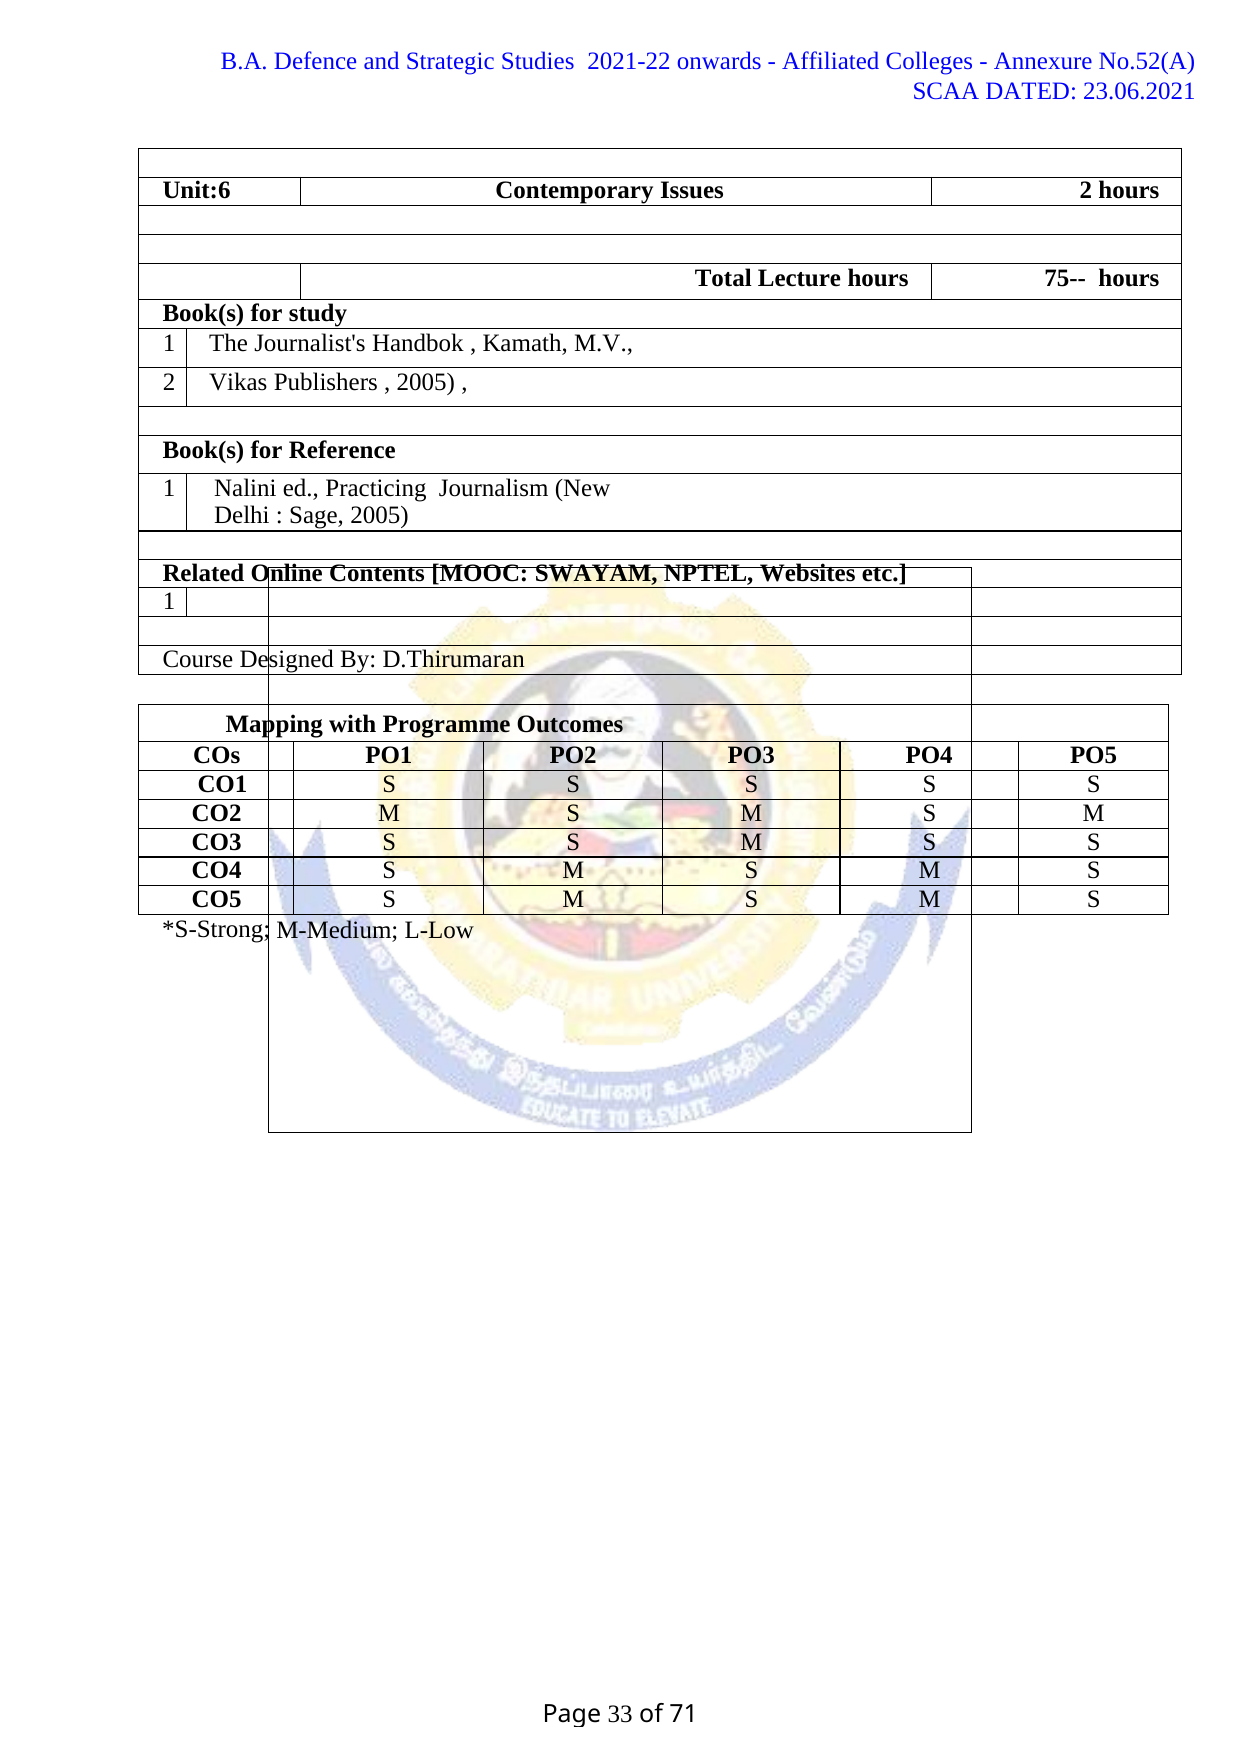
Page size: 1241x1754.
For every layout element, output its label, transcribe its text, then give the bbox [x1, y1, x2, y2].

table_cell 1 [139, 588, 186, 616]
table_cell S [841, 829, 1018, 856]
table_cell M [294, 800, 483, 828]
table_cell S [294, 858, 483, 885]
table_cell PO5 [1019, 742, 1168, 770]
table_cell Book(s) for study [139, 300, 1181, 328]
table_cell M [1019, 800, 1168, 828]
table_cell Course Designed By: D.Thirumaran [139, 646, 1181, 673]
table_cell S [841, 800, 1018, 828]
table_cell 1 [139, 474, 186, 530]
table_cell S [294, 771, 483, 799]
table_cell S [294, 886, 483, 914]
table_cell [139, 264, 300, 299]
table_cell M [663, 829, 839, 856]
table_cell [139, 206, 1181, 234]
table_cell [187, 588, 1181, 616]
table_cell 1 [139, 329, 186, 367]
table_cell S [1019, 886, 1168, 914]
table_cell 2 [139, 368, 186, 406]
table_cell M [663, 800, 839, 828]
table_cell [139, 407, 1181, 435]
table_cell M [484, 858, 662, 885]
table_cell M [484, 886, 662, 914]
table_cell Unit:6 [139, 178, 300, 205]
table_header [139, 149, 1181, 177]
table_cell Contemporary Issues [301, 178, 931, 205]
table_cell PO3 [663, 742, 839, 770]
table_cell S [663, 886, 839, 914]
table_cell S [663, 858, 839, 885]
table_cell M [841, 886, 1018, 914]
text *S-Strong; [162, 915, 1194, 943]
table_cell S [484, 829, 662, 856]
table_cell M [841, 858, 1018, 885]
table_cell [139, 532, 1181, 559]
table_cell S [1019, 858, 1168, 885]
table_cell 2 hours [932, 178, 1181, 205]
table_cell 75-- hours [932, 264, 1181, 299]
table_cell COs [139, 742, 293, 770]
picture [269, 943, 971, 1132]
table_cell [139, 617, 1181, 644]
table_cell Total Lecture hours [301, 264, 931, 299]
picture [269, 675, 971, 704]
table_cell Vikas Publishers , 2005) , [187, 368, 1181, 406]
table_cell The Journalist's Handbok , Kamath, M.V., [187, 329, 1181, 367]
table_cell S [484, 771, 662, 799]
table_cell PO1 [294, 742, 483, 770]
table_cell S [484, 800, 662, 828]
table_cell S [841, 771, 1018, 799]
table_cell S [1019, 829, 1168, 856]
table_cell [139, 235, 1181, 263]
table_cell Book(s) for Reference [139, 436, 1181, 473]
table_cell PO4 [841, 742, 1018, 770]
table_cell S [1019, 771, 1168, 799]
table_header Mapping with Programme Outcomes [139, 705, 1168, 741]
table_cell CO1 [139, 771, 293, 799]
table_cell CO4 [139, 858, 293, 885]
table_cell S [663, 771, 839, 799]
table_cell PO2 [484, 742, 662, 770]
table_cell CO2 [139, 800, 293, 828]
table_cell CO3 [139, 829, 293, 856]
table_cell CO5 [139, 886, 293, 914]
table_cell Related Online Contents [MOOC: SWAYAM, NPTEL, Websites etc.] [139, 560, 1181, 587]
table_cell Nalini ed., Practicing Journalism (New Delhi : Sage, 2005) [187, 474, 1181, 530]
table_cell S [294, 829, 483, 856]
